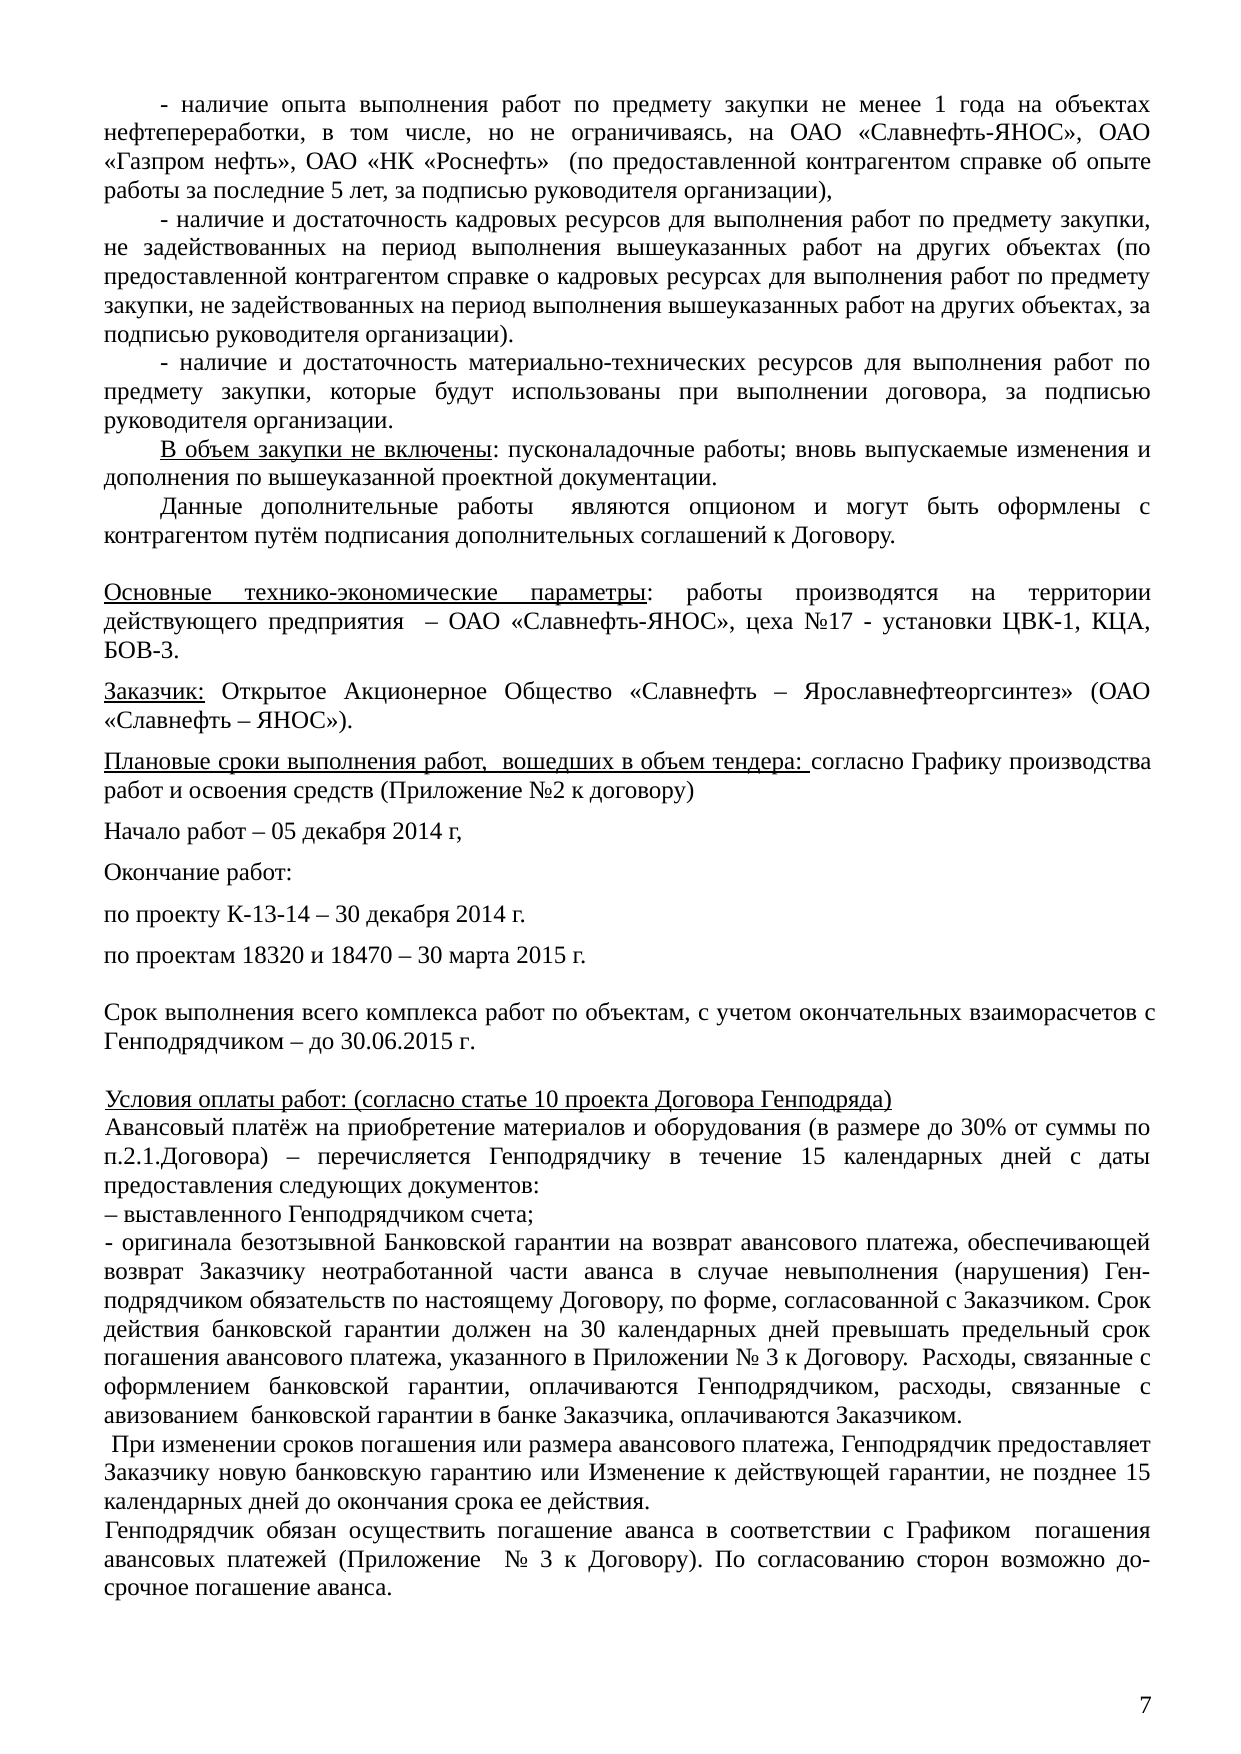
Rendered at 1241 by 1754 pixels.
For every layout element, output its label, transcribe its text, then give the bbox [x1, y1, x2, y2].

text по проекту К-13-14 – 30 декабря 2014 г. [103, 899, 1152, 927]
text В объем закупки не включены: пусконаладочные работы; вновь выпускаемые изменения и дополнения по вышеуказанной проектной документации. [103, 434, 1152, 491]
text Срок выполнения всего комплекса работ по объектам, с учетом окончательных взаиморасчетов с Генподрядчиком – до 30.06.2015 г. [103, 997, 1157, 1055]
text - наличие и достаточность материально-технических ресурсов для выполнения работ по предмету закупки, которые будут использованы при выполнении договора, за подписью руководителя организации. [103, 347, 1152, 434]
text Основные технико-экономические параметры: работы производятся на территории действующего предприятия – ОАО «Славнефть-ЯНОС», цеха №17 - установки ЦВК-1, КЦА, БОВ-3. [103, 577, 1152, 664]
text Авансовый платёж на приобретение материалов и оборудования (в размере до 30% от суммы по п.2.1.Договора) – перечисляется Генподрядчику в течение 15 календарных дней с даты предоставления следующих документов: [103, 1112, 1152, 1199]
text - оригинала безотзывной Банковской гарантии на возврат авансового платежа, обеспечивающей возврат Заказчику неотработанной части аванса в случае невыполнения (нарушения) Ген-подрядчиком обязательств по настоящему Договору, по форме, согласованной с Заказчиком. Срок действия банковской гарантии должен на 30 календарных дней превышать предельный срок погашения авансового платежа, указанного в Приложении № 3 к Договору. Расходы, связанные с оформлением банковской гарантии, оплачиваются Генподрядчиком, расходы, связанные с авизованием банковской гарантии в банке Заказчика, оплачиваются Заказчиком. [103, 1227, 1152, 1429]
text Плановые сроки выполнения работ, вошедших в объем тендера: согласно Графику производства работ и освоения средств (Приложение №2 к договору) [103, 746, 1152, 804]
text - наличие и достаточность кадровых ресурсов для выполнения работ по предмету закупки, не задействованных на период выполнения вышеуказанных работ на других объектах (по предоставленной контрагентом справке о кадровых ресурсах для выполнения работ по предмету закупки, не задействованных на период выполнения вышеуказанных работ на других объектах, за подписью руководителя организации). [103, 204, 1152, 347]
text Условия оплаты работ: (согласно статье 10 проекта Договора Генподряда) [103, 1084, 1152, 1112]
text Генподрядчик обязан осуществить погашение аванса в соответствии с Графиком погашения авансовых платежей (Приложение № 3 к Договору). По согласованию сторон возможно до-срочное погашение аванса. [103, 1515, 1152, 1601]
text Окончание работ: [103, 857, 1152, 886]
text Заказчик: Открытое Акционерное Общество «Славнефть – Ярославнефтеоргсинтез» (ОАО «Славнефть – ЯНОС»). [103, 676, 1152, 734]
text Данные дополнительные работы являются опционом и могут быть оформлены с контрагентом путём подписания дополнительных соглашений к Договору. [103, 491, 1152, 549]
text - наличие опыта выполнения работ по предмету закупки не менее 1 года на объектах нефтепереработки, в том числе, но не ограничиваясь, на ОАО «Славнефть-ЯНОС», ОАО «Газпром нефть», ОАО «НК «Роснефть» (по предоставленной контрагентом справке об опыте работы за последние 5 лет, за подписью руководителя организации), [103, 89, 1152, 204]
text – выставленного Генподрядчиком счета; [103, 1199, 1152, 1227]
text Начало работ – 05 декабря 2014 г, [103, 816, 1152, 845]
text При изменении сроков погашения или размера авансового платежа, Генподрядчик предоставляет Заказчику новую банковскую гарантию или Изменение к действующей гарантии, не позднее 15 календарных дней до окончания срока ее действия. [103, 1429, 1152, 1515]
text по проектам 18320 и 18470 – 30 марта 2015 г. [103, 940, 1152, 969]
